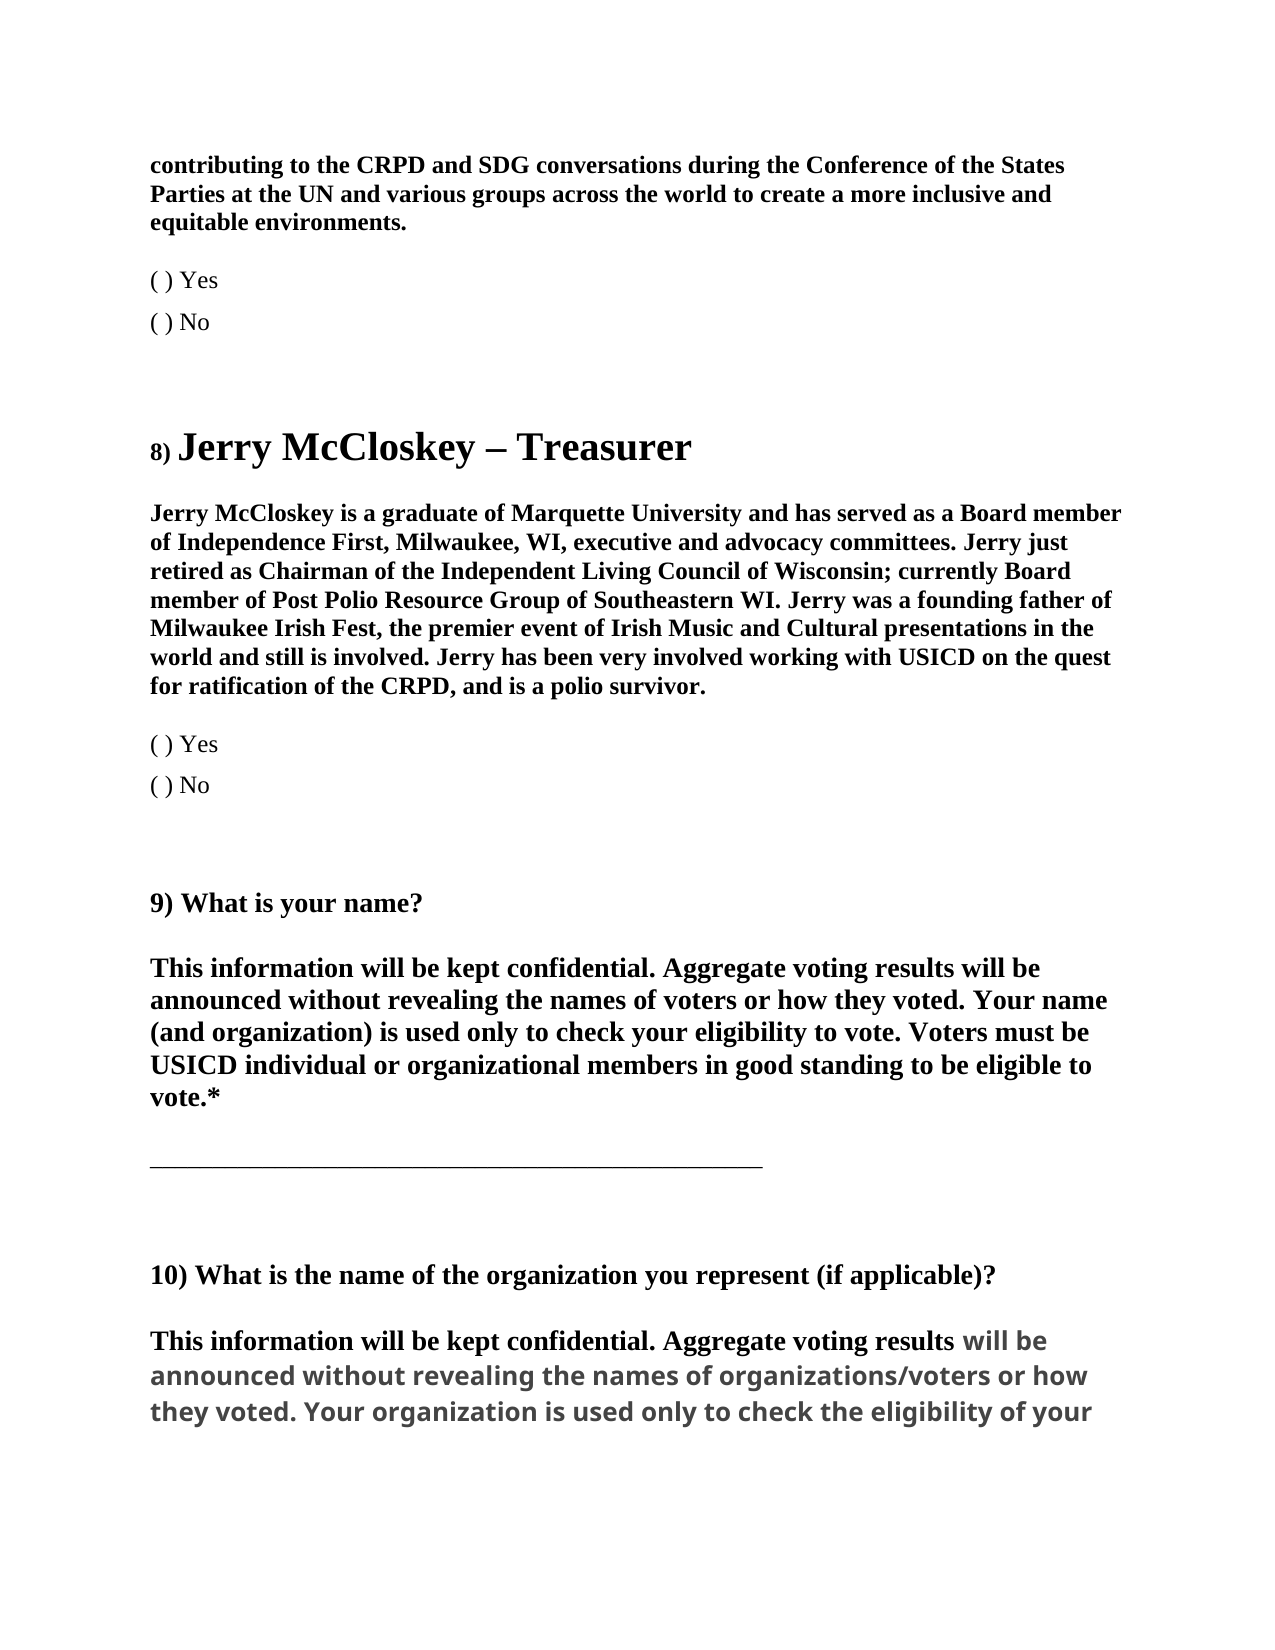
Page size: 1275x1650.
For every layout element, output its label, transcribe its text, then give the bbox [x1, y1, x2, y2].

text ( ) Yes [150, 265, 1125, 294]
text ( ) No [150, 307, 1125, 335]
text Jerry McCloskey is a graduate of Marquette University and has served as a Board member of Independence First, Milwaukee, WI, executive and advocacy committees. Jerry just retired as Chairman of the Independent Living Council of Wisconsin; currently Board member of Post Polio Resource Group of Southeastern WI. Jerry was a founding father of Milwaukee Irish Fest, the premier event of Irish Music and Cultural presentations in the world and still is involved. Jerry has been very involved working with USICD on the quest for ratification of the CRPD, and is a polio survivor. [150, 498, 1125, 700]
text _________________________________________________ [150, 1142, 1125, 1171]
text ( ) Yes [150, 729, 1125, 758]
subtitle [150, 150, 1125, 236]
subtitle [150, 1258, 1125, 1429]
subtitle 8) Jerry McCloskey – Treasurer [150, 422, 1125, 469]
text ( ) No [150, 770, 1125, 799]
subtitle 9) What is your name? This information will be kept confidential. Aggregate voting results will be announced without revealing the names of voters or how they voted. Your name (and organization) is used only to check your eligibility to vote. Voters must be USICD individual or organizational members in good standing to be eligible to vote.* [150, 886, 1125, 1113]
